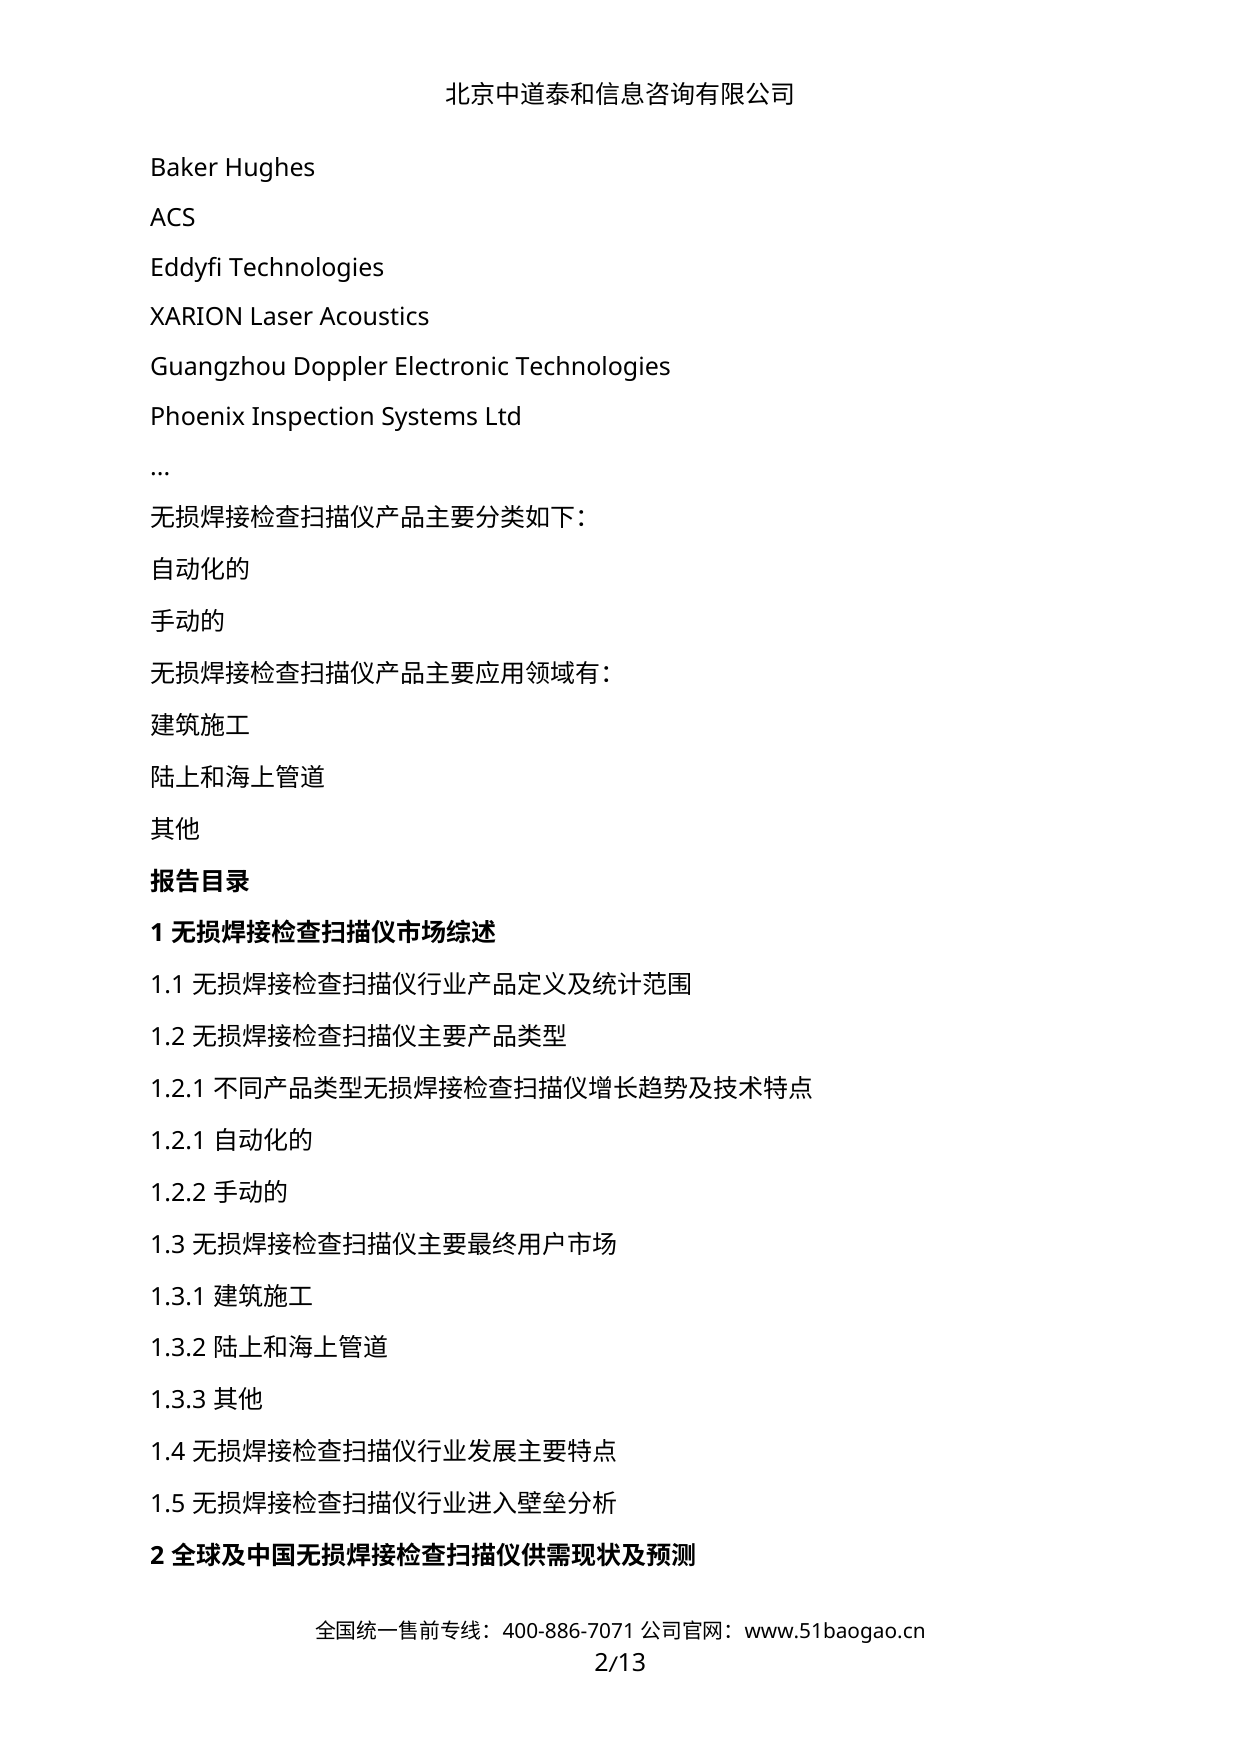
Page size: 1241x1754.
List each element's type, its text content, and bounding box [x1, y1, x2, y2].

text 1.3.2 陆上和海上管道 [150, 1328, 1090, 1364]
text Baker Hughes [150, 150, 1090, 184]
text 陆上和海上管道 [150, 757, 1090, 793]
text 1.1 无损焊接检查扫描仪行业产品定义及统计范围 [150, 965, 1090, 1001]
text 无损焊接检查扫描仪产品主要分类如下： [150, 498, 1090, 534]
text 自动化的 [150, 550, 1090, 586]
text Phoenix Inspection Systems Ltd [150, 398, 1090, 432]
text 1.2 无损焊接检查扫描仪主要产品类型 [150, 1017, 1090, 1053]
text 1.3.1 建筑施工 [150, 1276, 1090, 1312]
text 1 无损焊接检查扫描仪市场综述 [150, 913, 1090, 949]
text 1.2.2 手动的 [150, 1172, 1090, 1208]
text Eddyfi Technologies [150, 249, 1090, 283]
text 1.3.3 其他 [150, 1380, 1090, 1416]
text 无损焊接检查扫描仪产品主要应用领域有： [150, 653, 1090, 690]
text 2 全球及中国无损焊接检查扫描仪供需现状及预测 [150, 1535, 1090, 1572]
text 1.2.1 不同产品类型无损焊接检查扫描仪增长趋势及技术特点 [150, 1068, 1090, 1105]
text 报告目录 [150, 861, 1090, 897]
text 建筑施工 [150, 705, 1090, 742]
text ACS [150, 200, 1090, 234]
text 1.2.1 自动化的 [150, 1120, 1090, 1157]
text 1.5 无损焊接检查扫描仪行业进入壁垒分析 [150, 1483, 1090, 1520]
text 1.4 无损焊接检查扫描仪行业发展主要特点 [150, 1432, 1090, 1468]
text 1.3 无损焊接检查扫描仪主要最终用户市场 [150, 1224, 1090, 1260]
text 手动的 [150, 602, 1090, 638]
text Guangzhou Doppler Electronic Technologies [150, 349, 1090, 383]
text 其他 [150, 809, 1090, 845]
text XARION Laser Acoustics [150, 299, 1090, 333]
text ... [150, 448, 1090, 482]
